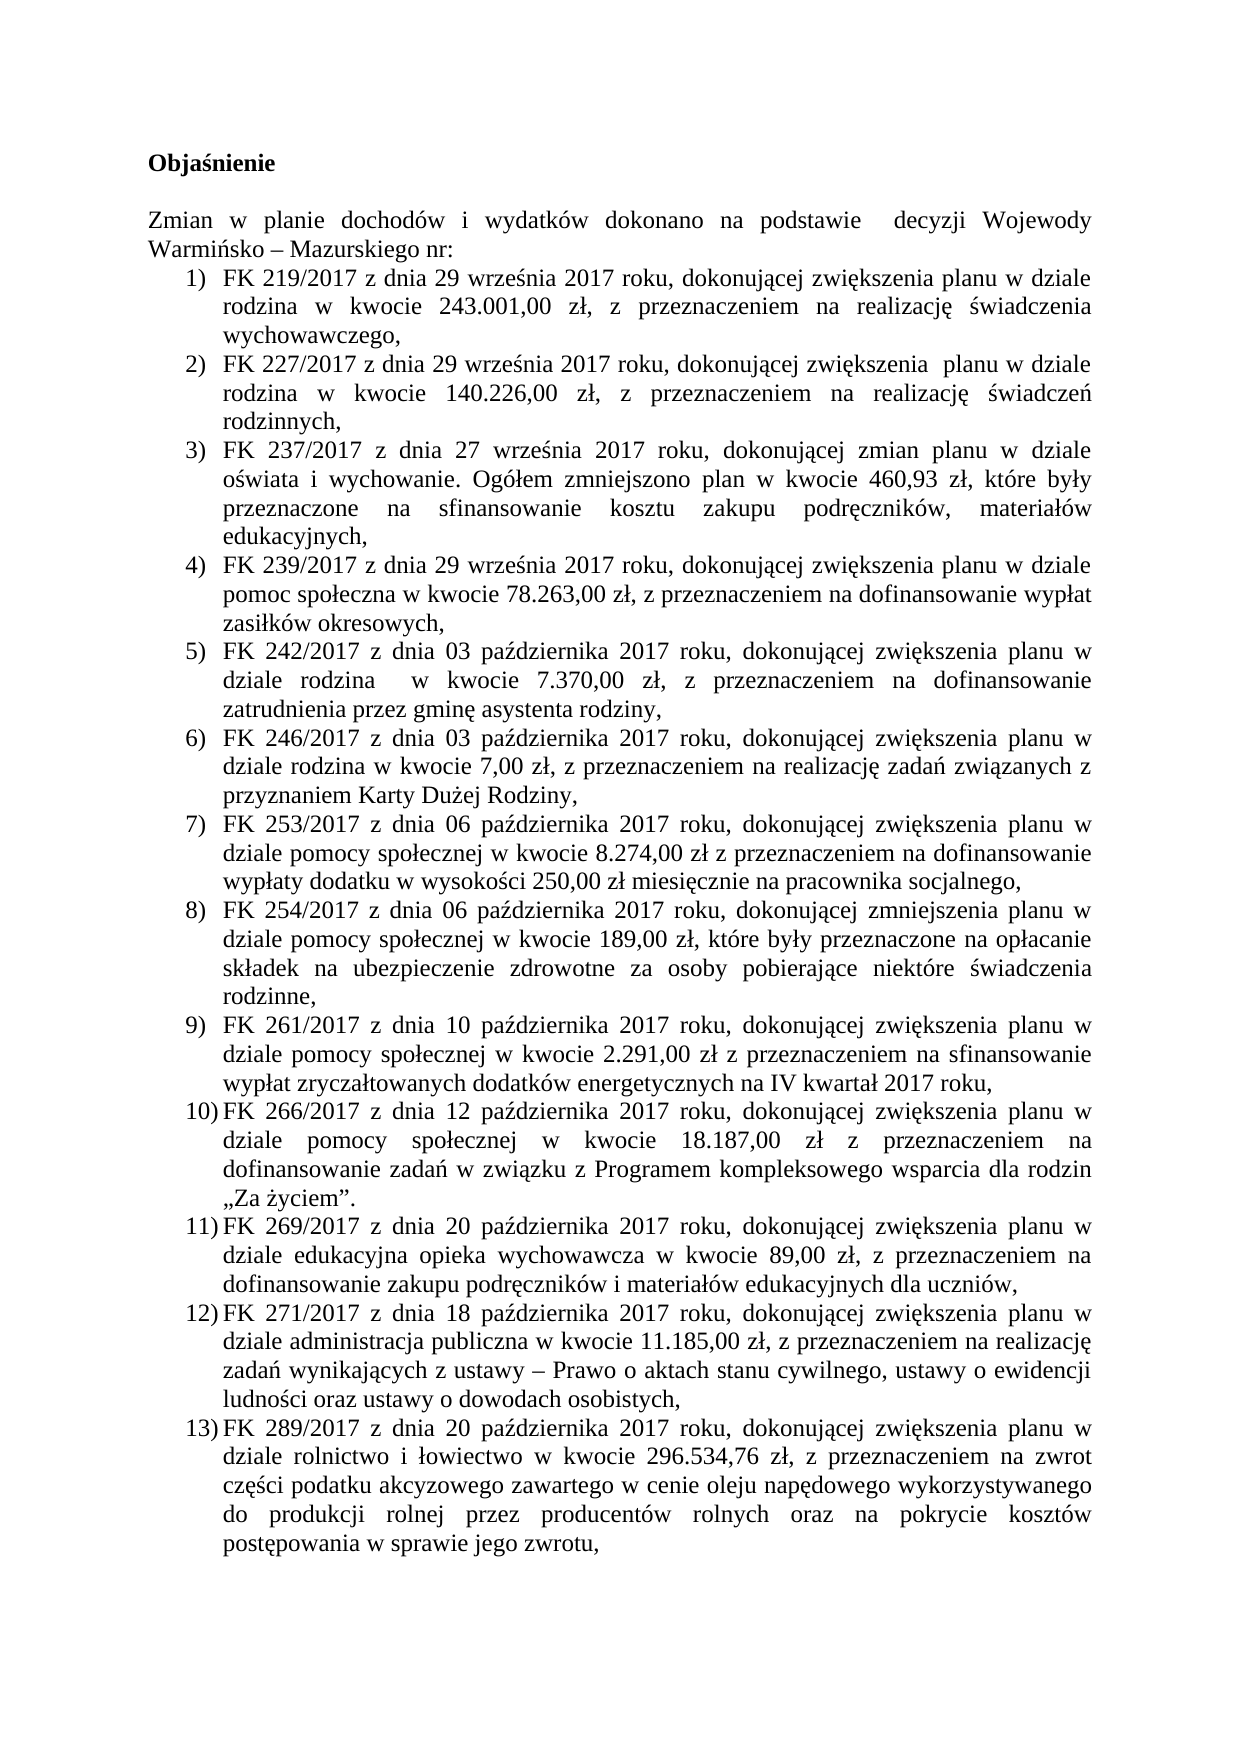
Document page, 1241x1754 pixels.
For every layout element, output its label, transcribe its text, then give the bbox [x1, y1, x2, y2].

list FK 261/2017 z dnia 10 października 2017 roku, dokonującej zwiększenia planu w dziale pomocy społecznej w kwocie 2.291,00 zł z przeznaczeniem na sfinansowanie wypłat zryczałtowanych dodatków energetycznych na IV kwartał 2017 roku, [185, 1010, 1093, 1096]
list FK 254/2017 z dnia 06 października 2017 roku, dokonującej zmniejszenia planu w dziale pomocy społecznej w kwocie 189,00 zł, które były przeznaczone na opłacanie składek na ubezpieczenie zdrowotne za osoby pobierające niektóre świadczenia rodzinne, [185, 895, 1093, 1010]
list FK 219/2017 z dnia 29 września 2017 roku, dokonującej zwiększenia planu w dziale rodzina w kwocie 243.001,00 zł, z przeznaczeniem na realizację świadczenia wychowawczego, [185, 263, 1093, 349]
list FK 271/2017 z dnia 18 października 2017 roku, dokonującej zwiększenia planu w dziale administracja publiczna w kwocie 11.185,00 zł, z przeznaczeniem na realizację zadań wynikających z ustawy – Prawo o aktach stanu cywilnego, ustawy o ewidencji ludności oraz ustawy o dowodach osobistych, [185, 1298, 1093, 1413]
list FK 227/2017 z dnia 29 września 2017 roku, dokonującej zwiększenia planu w dziale rodzina w kwocie 140.226,00 zł, z przeznaczeniem na realizację świadczeń rodzinnych, [185, 349, 1093, 435]
text Objaśnienie [148, 148, 1093, 176]
list FK 242/2017 z dnia 03 października 2017 roku, dokonującej zwiększenia planu w dziale rodzina w kwocie 7.370,00 zł, z przeznaczeniem na dofinansowanie zatrudnienia przez gminę asystenta rodziny, [185, 636, 1093, 723]
list FK 266/2017 z dnia 12 października 2017 roku, dokonującej zwiększenia planu w dziale pomocy społecznej w kwocie 18.187,00 zł z przeznaczeniem na dofinansowanie zadań w związku z Programem kompleksowego wsparcia dla rodzin „Za życiem”. [185, 1096, 1093, 1211]
list FK 246/2017 z dnia 03 października 2017 roku, dokonującej zwiększenia planu w dziale rodzina w kwocie 7,00 zł, z przeznaczeniem na realizację zadań związanych z przyznaniem Karty Dużej Rodziny, [185, 723, 1093, 809]
list FK 253/2017 z dnia 06 października 2017 roku, dokonującej zwiększenia planu w dziale pomocy społecznej w kwocie 8.274,00 zł z przeznaczeniem na dofinansowanie wypłaty dodatku w wysokości 250,00 zł miesięcznie na pracownika socjalnego, [185, 809, 1093, 895]
list FK 237/2017 z dnia 27 września 2017 roku, dokonującej zmian planu w dziale oświata i wychowanie. Ogółem zmniejszono plan w kwocie 460,93 zł, które były przeznaczone na sfinansowanie kosztu zakupu podręczników, materiałów edukacyjnych, [185, 435, 1093, 550]
list FK 269/2017 z dnia 20 października 2017 roku, dokonującej zwiększenia planu w dziale edukacyjna opieka wychowawcza w kwocie 89,00 zł, z przeznaczeniem na dofinansowanie zakupu podręczników i materiałów edukacyjnych dla uczniów, [185, 1211, 1093, 1298]
list FK 289/2017 z dnia 20 października 2017 roku, dokonującej zwiększenia planu w dziale rolnictwo i łowiectwo w kwocie 296.534,76 zł, z przeznaczeniem na zwrot części podatku akcyzowego zawartego w cenie oleju napędowego wykorzystywanego do produkcji rolnej przez producentów rolnych oraz na pokrycie kosztów postępowania w sprawie jego zwrotu, [185, 1413, 1093, 1556]
list FK 239/2017 z dnia 29 września 2017 roku, dokonującej zwiększenia planu w dziale pomoc społeczna w kwocie 78.263,00 zł, z przeznaczeniem na dofinansowanie wypłat zasiłków okresowych, [185, 550, 1093, 636]
text Zmian w planie dochodów i wydatków dokonano na podstawie decyzji Wojewody Warmińsko – Mazurskiego nr: [148, 205, 1093, 263]
